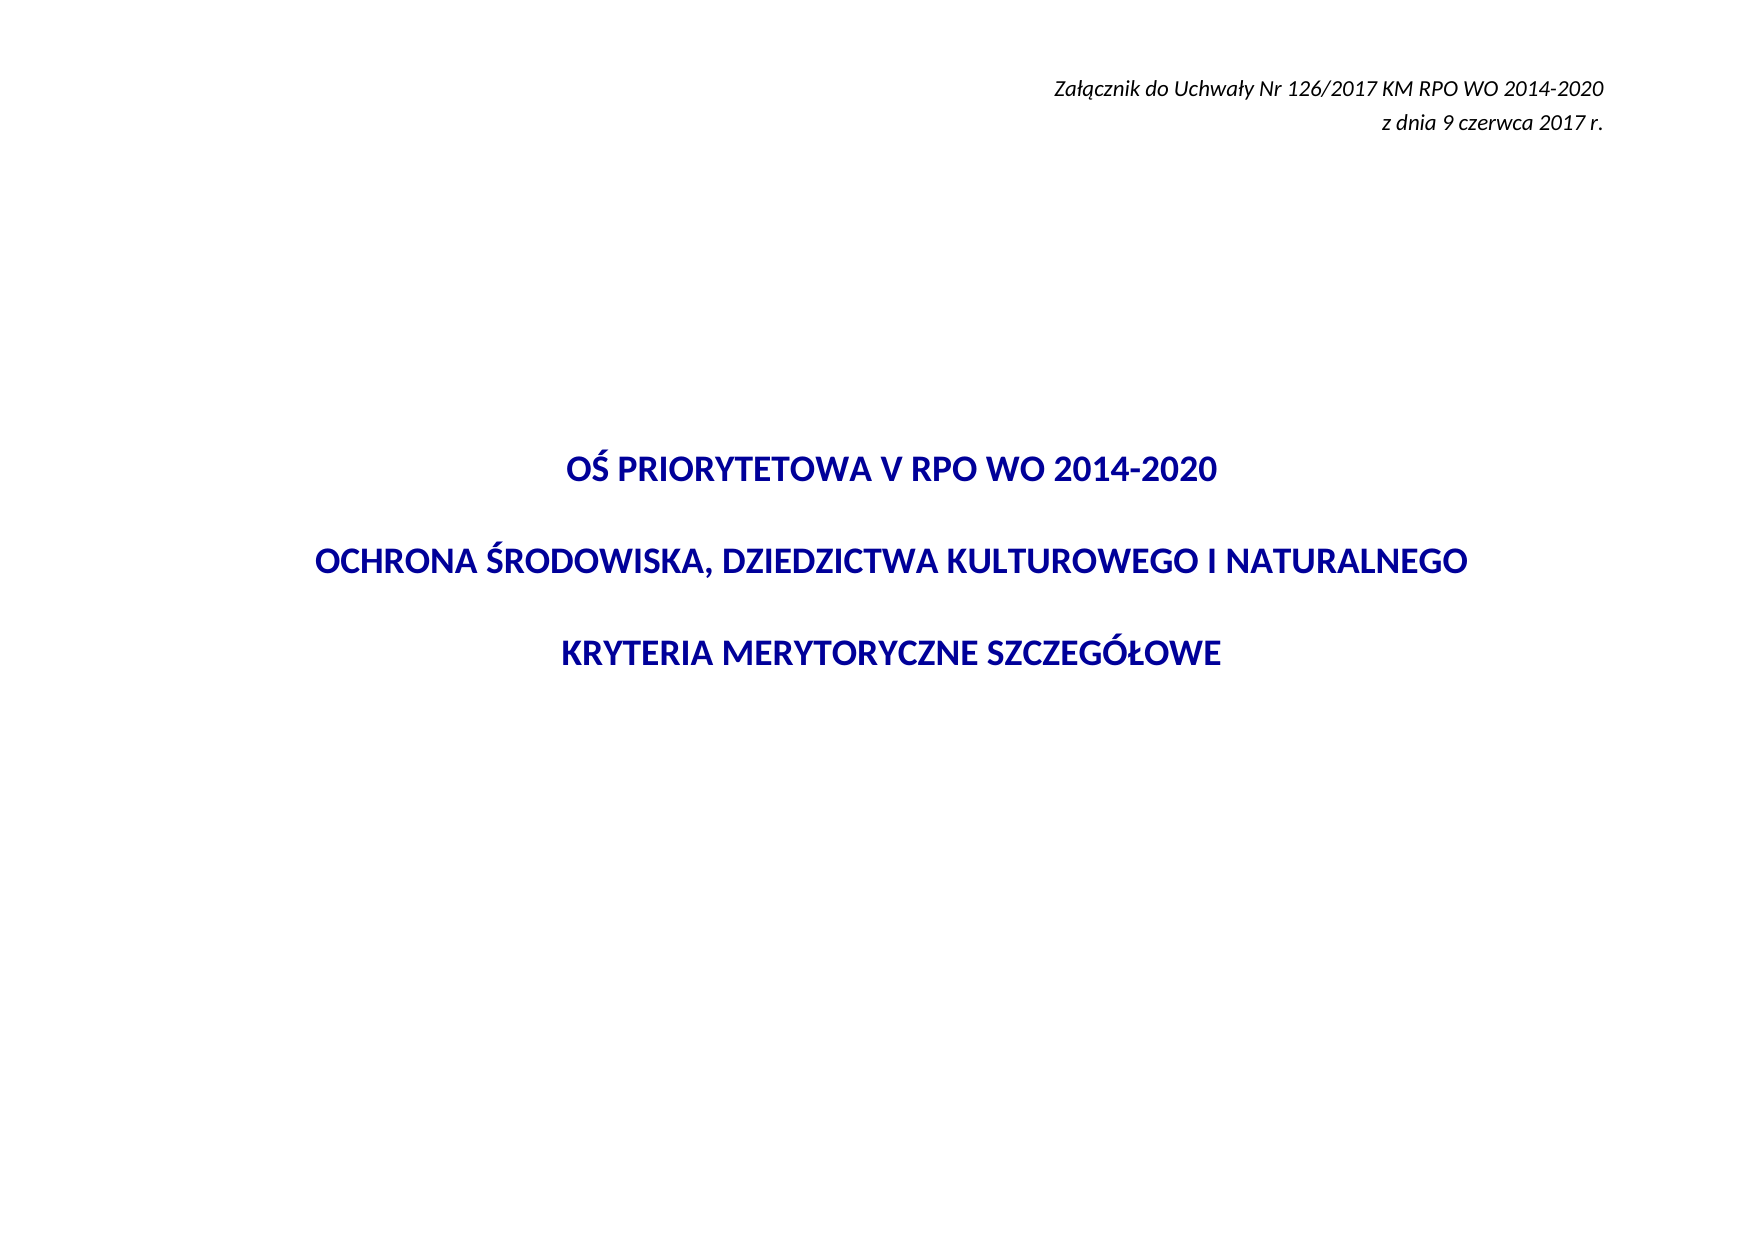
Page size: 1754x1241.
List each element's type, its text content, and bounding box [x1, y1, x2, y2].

text OŚ PRIORYTETOWA V RPO WO 2014-2020 [177, 445, 1606, 491]
text KRYTERIA MERYTORYCZNE SZCZEGÓŁOWE [177, 629, 1606, 674]
text OCHRONA ŚRODOWISKA, DZIEDZICTWA KULTUROWEGO I NATURALNEGO [177, 537, 1606, 583]
